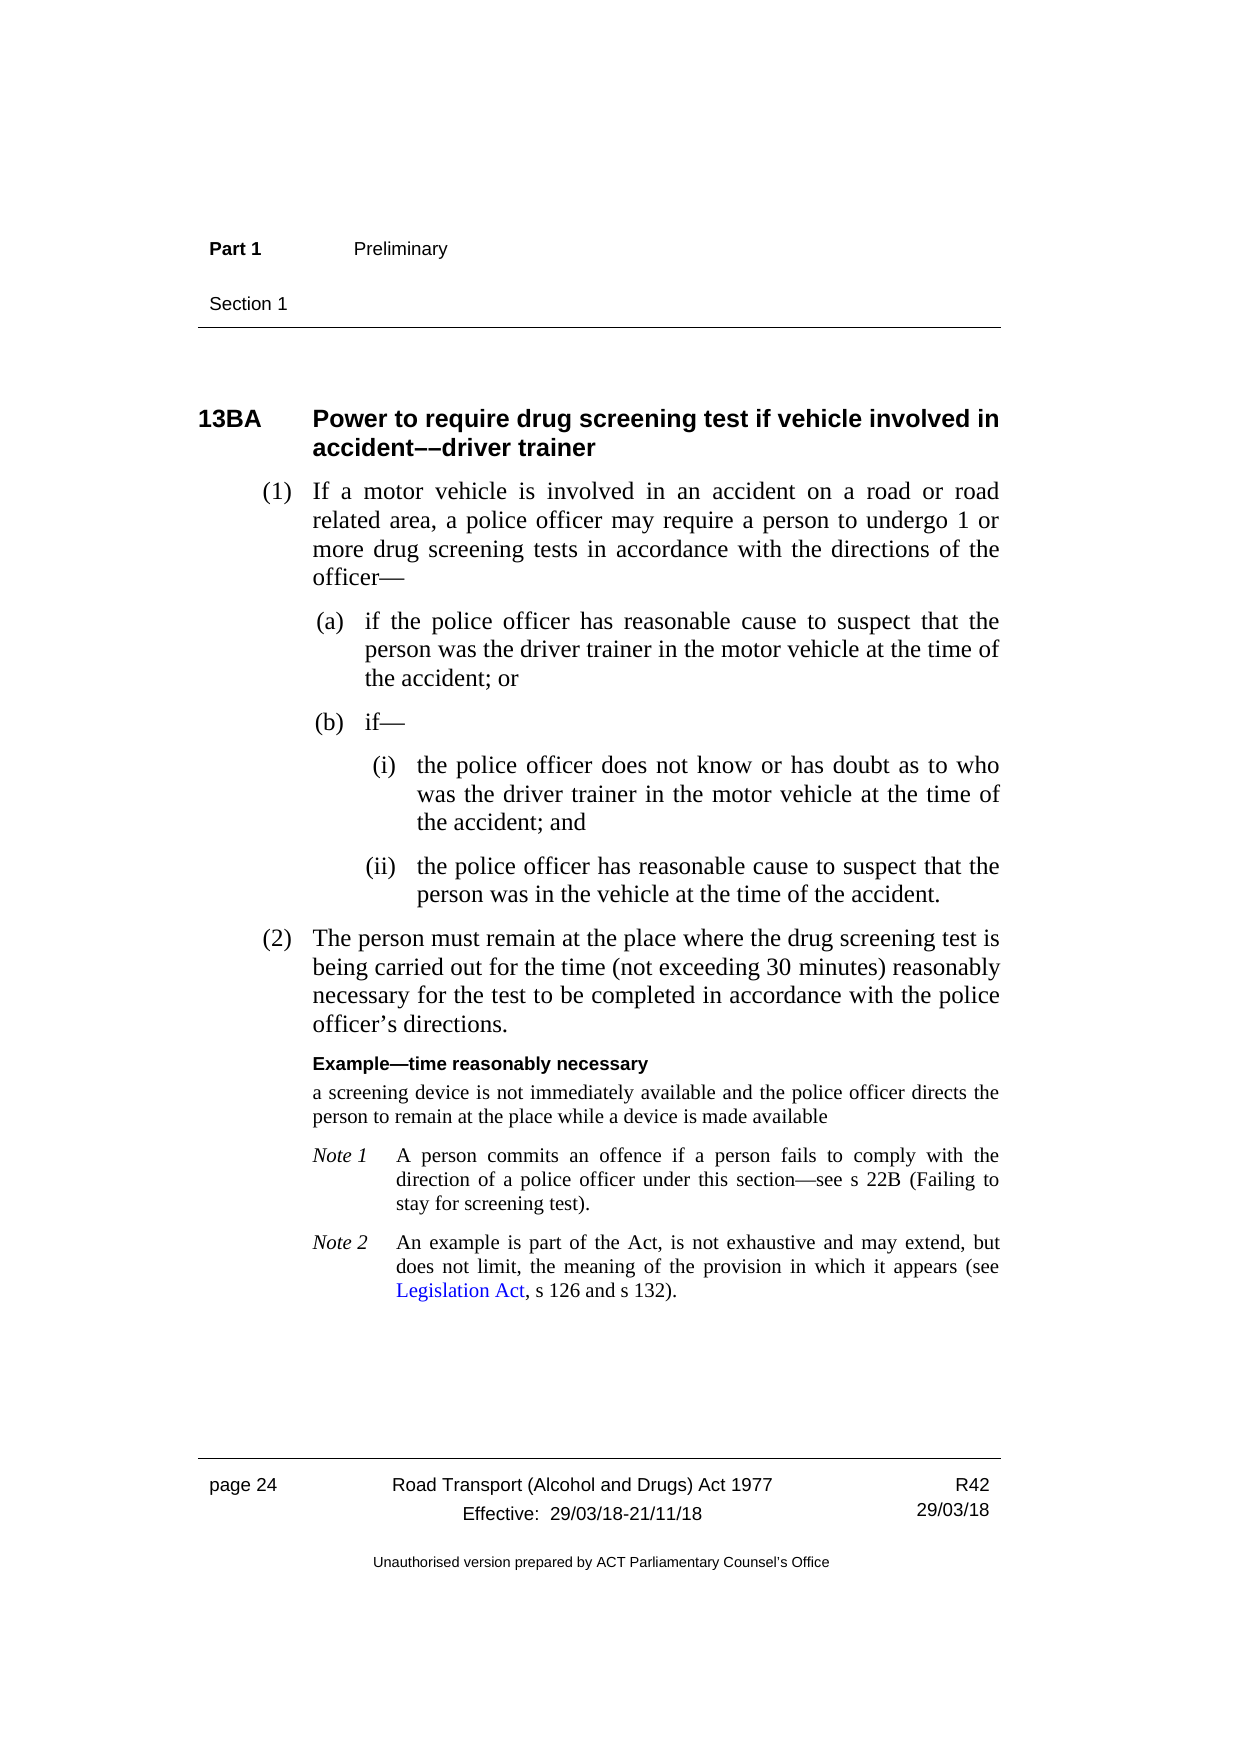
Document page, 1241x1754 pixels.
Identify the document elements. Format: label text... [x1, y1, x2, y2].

text Note 1 A person commits an offence if a person fails to comply with the direction of a police officer under this section—see s 22B (Failing to stay for screening test). [312, 1143, 1001, 1215]
text (a) if the police officer has reasonable cause to suspect that the person was the driver trainer in the motor vehicle at the time of the accident; or [198, 606, 1001, 692]
text 13BA Power to require drug screening test if vehicle involved in accident––driver trainer [198, 404, 1001, 462]
text a screening device is not immediately available and the police officer directs the person to remain at the place while a device is made available [312, 1080, 1001, 1128]
text Note 2 An example is part of the Act, is not exhaustive and may extend, but does not limit, the meaning of the provision in which it appears (see Legislation Act, s 126 and s 132). [312, 1230, 1001, 1302]
text (ii) the police officer has reasonable cause to suspect that the person was in the vehicle at the time of the accident. [198, 851, 1001, 908]
text (1) If a motor vehicle is involved in an accident on a road or road related area, a police officer may require a person to undergo 1 or more drug screening tests in accordance with the directions of the officer— [198, 476, 1001, 591]
text (2) The person must remain at the place where the drug screening test is being carried out for the time (not exceeding 30 minutes) reasonably necessary for the test to be completed in accordance with the police officer’s directions. [198, 923, 1001, 1038]
text (i) the police officer does not know or has doubt as to who was the driver trainer in the motor vehicle at the time of the accident; and [198, 750, 1001, 836]
text (b) if— [198, 707, 1001, 735]
text Example—time reasonably necessary [312, 1052, 1001, 1074]
